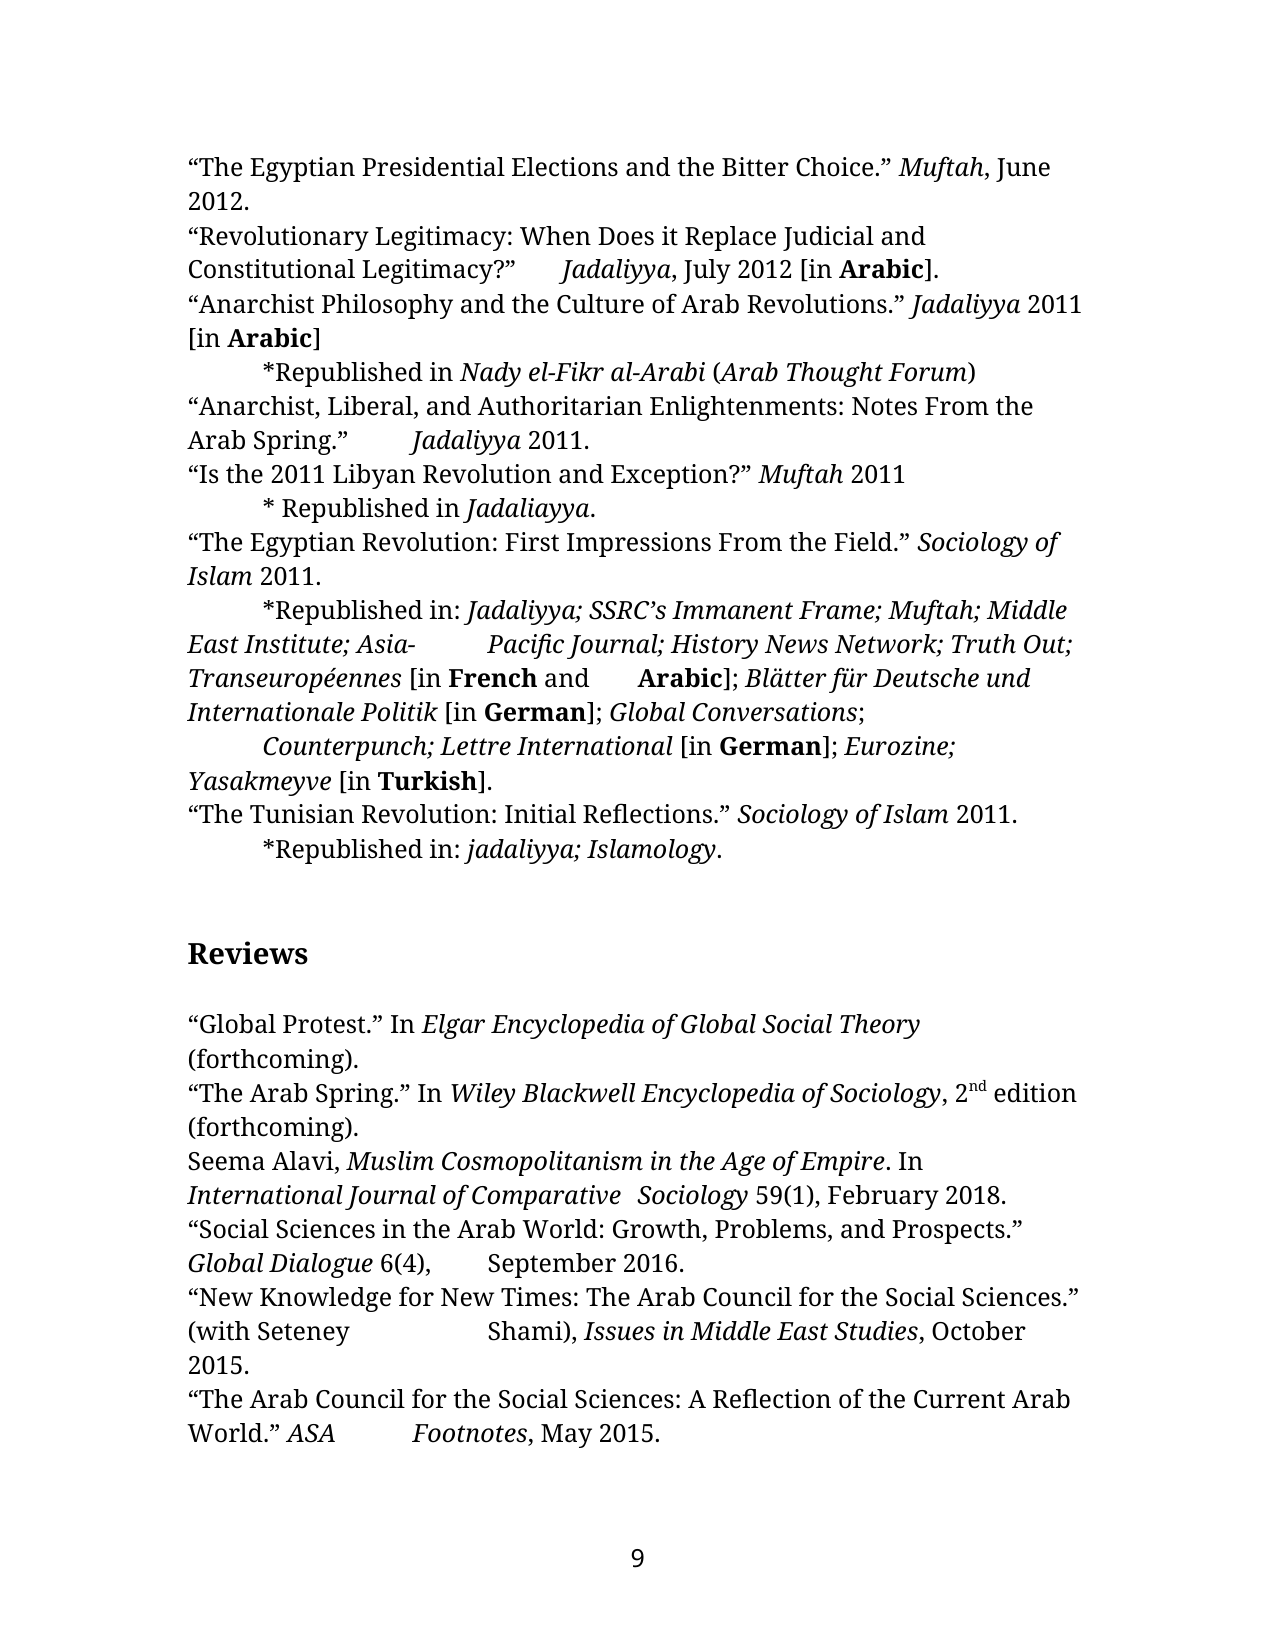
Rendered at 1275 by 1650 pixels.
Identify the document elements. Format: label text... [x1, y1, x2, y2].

text “Global Protest.” In Elgar Encyclopedia of Global Social Theory (forthcoming). [187, 1007, 1087, 1075]
text “Anarchist Philosophy and the Culture of Arab Revolutions.” Jadaliyya 2011 [in Arabic] [187, 286, 1087, 354]
text “Is the 2011 Libyan Revolution and Exception?” Muftah 2011 [187, 457, 1087, 491]
text “The Egyptian Revolution: First Impressions From the Field.” Sociology of Islam 2011. [187, 525, 1087, 593]
text Reviews [187, 933, 1087, 973]
text “Social Sciences in the Arab World: Growth, Problems, and Prospects.” Global Dialogue 6(4), September 2016. [187, 1212, 1087, 1280]
text * Republished in Jadaliayya. [187, 491, 1087, 525]
text “Revolutionary Legitimacy: When Does it Replace Judicial and Constitutional Legitimacy?” Jadaliyya, July 2012 [in Arabic]. [187, 218, 1087, 286]
text *Republished in: Jadaliyya; SSRC’s Immanent Frame; Muftah; Middle East Institute; Asia- Pacific Journal; History News Network; Truth Out; Transeuropéennes [in French and Arabic]; Blätter für Deutsche und Internationale Politik [in German]; Global Conversations; Counterpunch; Lettre International [in German]; Eurozine; Yasakmeyve [in Turkish]. [187, 593, 1087, 797]
text “The Tunisian Revolution: Initial Reflections.” Sociology of Islam 2011. [187, 797, 1087, 831]
text “The Egyptian Presidential Elections and the Bitter Choice.” Muftah, June 2012. [187, 150, 1087, 218]
text “Anarchist, Liberal, and Authoritarian Enlightenments: Notes From the Arab Spring.” Jadaliyya 2011. [187, 388, 1087, 457]
text “New Knowledge for New Times: The Arab Council for the Social Sciences.” (with Seteney Shami), Issues in Middle East Studies, October 2015. [187, 1280, 1087, 1382]
text *Republished in: jadaliyya; Islamology. [187, 831, 1087, 865]
text Seema Alavi, Muslim Cosmopolitanism in the Age of Empire. In International Journal of Comparative Sociology 59(1), February 2018. [187, 1143, 1087, 1212]
text “The Arab Spring.” In Wiley Blackwell Encyclopedia of Sociology, 2nd edition (forthcoming). [187, 1075, 1087, 1143]
text *Republished in Nady el-Fikr al-Arabi (Arab Thought Forum) [187, 354, 1087, 388]
text “The Arab Council for the Social Sciences: A Reflection of the Current Arab World.” ASA Footnotes, May 2015. [187, 1382, 1087, 1450]
